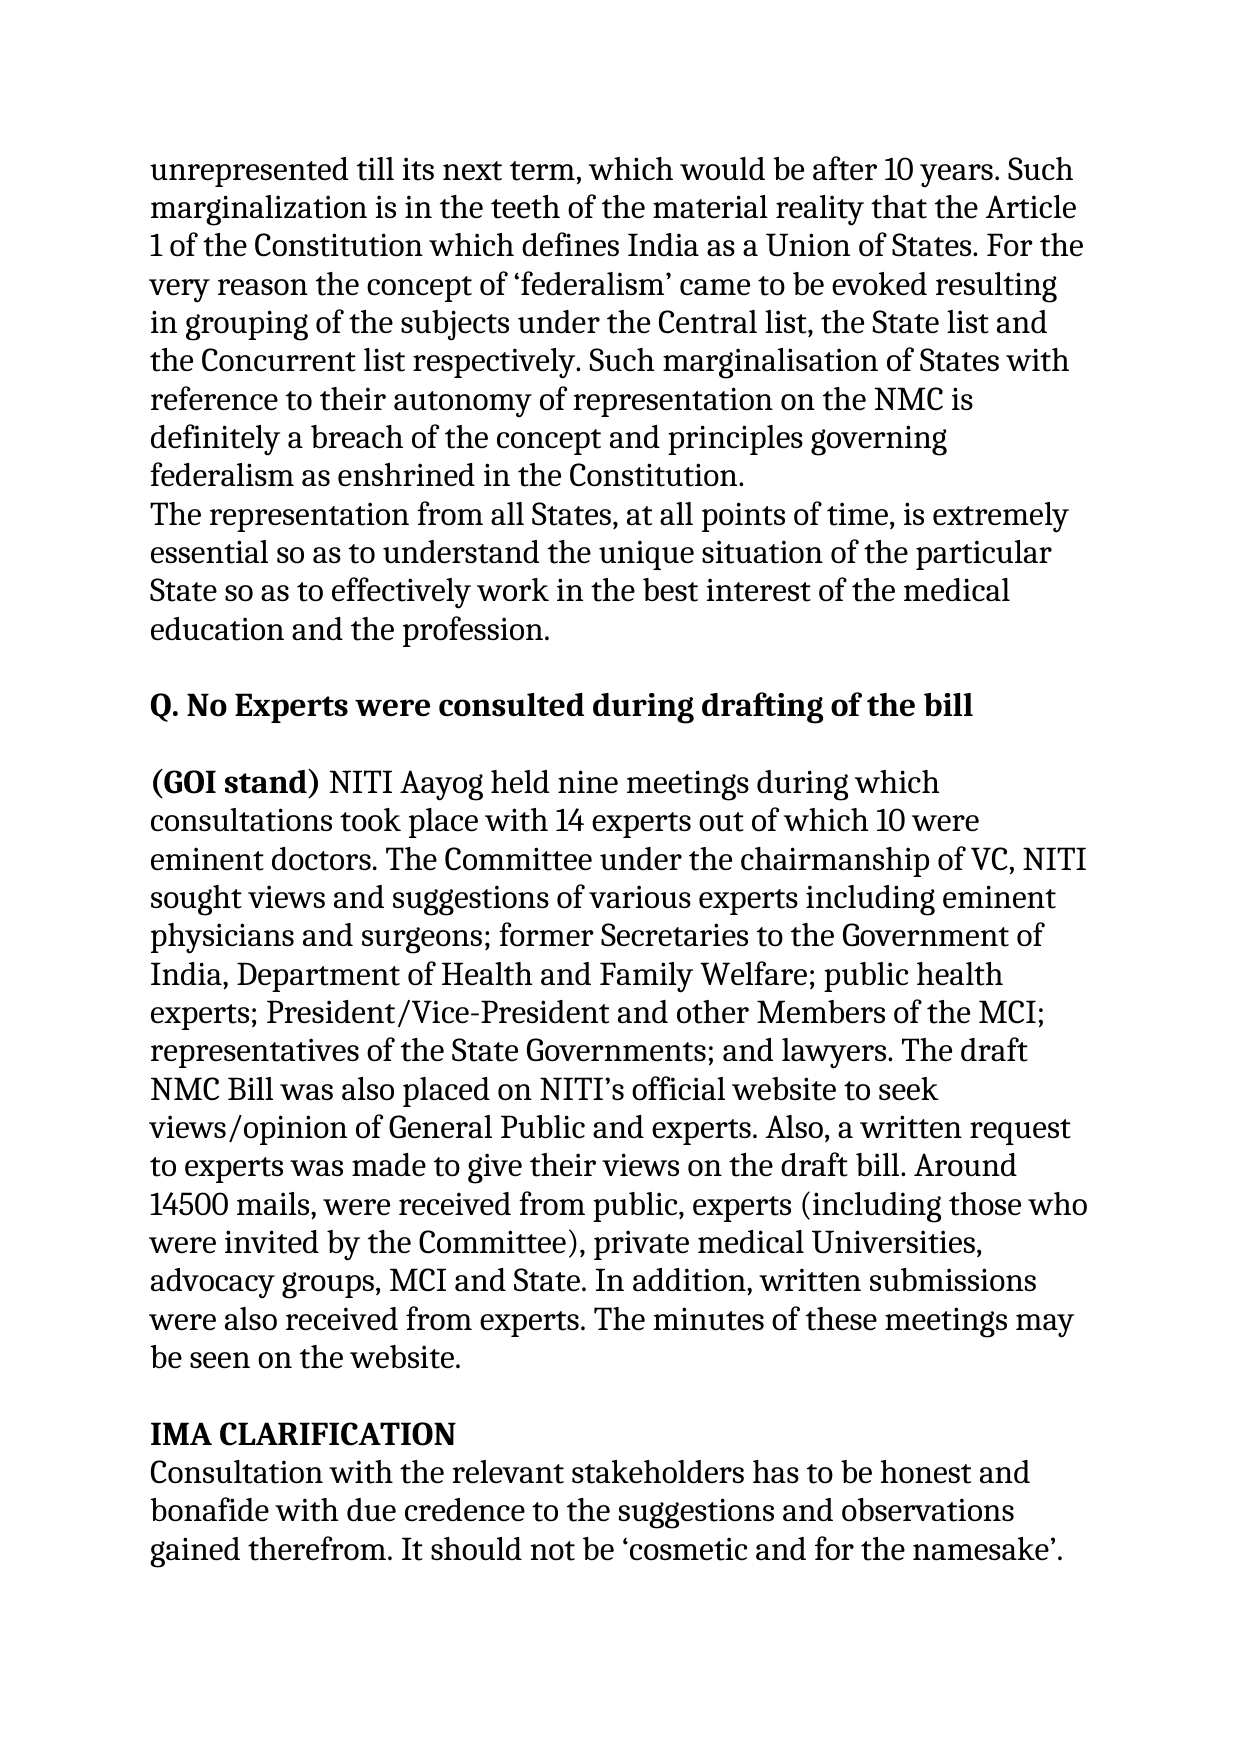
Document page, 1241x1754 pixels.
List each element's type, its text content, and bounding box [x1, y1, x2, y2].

text IMA CLARIFICATION [150, 1415, 1090, 1453]
text (GOI stand) NITI Aayog held nine meetings during which consultations took place with 14 experts out of which 10 were eminent doctors. The Committee under the chairmanship of VC, NITI sought views and suggestions of various experts including eminent physicians and surgeons; former Secretaries to the Government of India, Department of Health and Family Welfare; public health experts; President/Vice-President and other Members of the MCI; representatives of the State Governments; and lawyers. The draft NMC Bill was also placed on NITI’s official website to seek views/opinion of General Public and experts. Also, a written request to experts was made to give their views on the draft bill. Around 14500 mails, were received from public, experts (including those who were invited by the Committee), private medical Universities, advocacy groups, MCI and State. In addition, written submissions were also received from experts. The minutes of these meetings may be seen on the website. [150, 763, 1090, 1377]
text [150, 1453, 1090, 1568]
text The representation from all States, at all points of time, is extremely essential so as to understand the unique situation of the particular State so as to effectively work in the best interest of the medical education and the profession. [150, 495, 1090, 648]
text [150, 150, 1090, 495]
text Q. No Experts were consulted during drafting of the bill [150, 687, 1090, 725]
